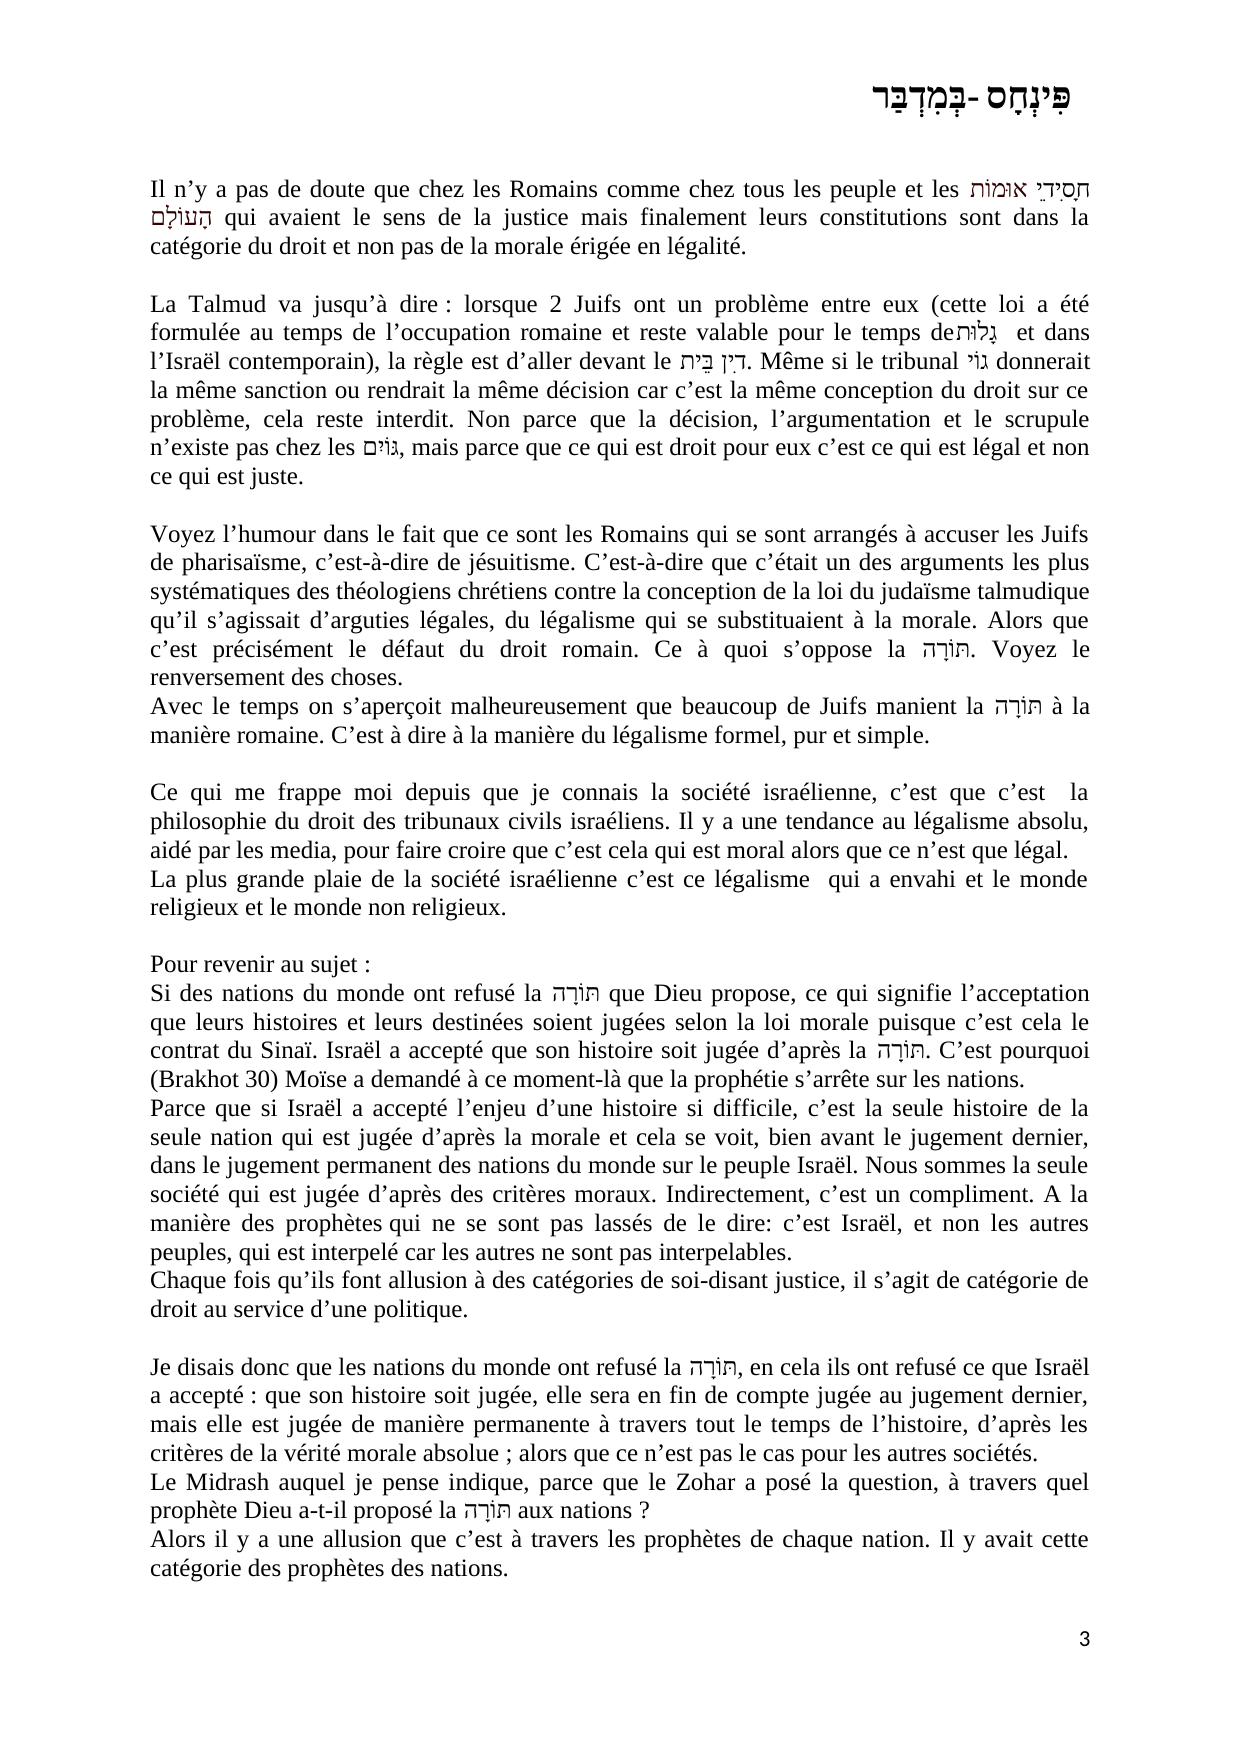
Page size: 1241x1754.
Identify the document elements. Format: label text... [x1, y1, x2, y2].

text Ce qui me frappe moi depuis que je connais la société israélienne, c’est que c’est la philosophie du droit des tribunaux civils israéliens. Il y a une tendance au légalisme absolu, aidé par les media, pour faire croire que c’est cela qui est moral alors que ce n’est que légal. [150, 777, 1090, 864]
text Il n’y a pas de doute que chez les Romains comme chez tous les peuple et les חָסִידֵי אוּמוֹת הָעוֹלָם qui avaient le sens de la justice mais finalement leurs constitutions sont dans la catégorie du droit et non pas de la morale érigée en légalité. [150, 174, 1090, 260]
text Pour revenir au sujet : [150, 949, 1090, 978]
text Avec le temps on s’aperçoit malheureusement que beaucoup de Juifs manient la תּוֹרָה à la manière romaine. C’est à dire à la manière du légalisme formel, pur et simple. [150, 691, 1090, 749]
text Le Midrash auquel je pense indique, parce que le Zohar a posé la question, à travers quel prophète Dieu a-t-il proposé la תּוֹרָה aux nations ? [150, 1467, 1090, 1524]
text La plus grande plaie de la société israélienne c’est ce légalisme qui a envahi et le monde religieux et le monde non religieux. [150, 864, 1090, 921]
text Voyez l’humour dans le fait que ce sont les Romains qui se sont arrangés à accuser les Juifs de pharisaïsme, c’est-à-dire de jésuitisme. C’est-à-dire que c’était un des arguments les plus systématiques des théologiens chrétiens contre la conception de la loi du judaïsme talmudique qu’il s’agissait d’arguties légales, du légalisme qui se substituaient à la morale. Alors que c’est précisément le défaut du droit romain. Ce à quoi s’oppose la תּוֹרָה. Voyez le renversement des choses. [150, 519, 1090, 691]
text Je disais donc que les nations du monde ont refusé la תּוֹרָה, en cela ils ont refusé ce que Israël a accepté : que son histoire soit jugée, elle sera en fin de compte jugée au jugement dernier, mais elle est jugée de manière permanente à travers tout le temps de l’histoire, d’après les critères de la vérité morale absolue ; alors que ce n’est pas le cas pour les autres sociétés. [150, 1352, 1090, 1467]
text Si des nations du monde ont refusé la תּוֹרָה que Dieu propose, ce qui signifie l’acceptation que leurs histoires et leurs destinées soient jugées selon la loi morale puisque c’est cela le contrat du Sinaï. Israël a accepté que son histoire soit jugée d’après la תּוֹרָה. C’est pourquoi (Brakhot 30) Moïse a demandé à ce moment-là que la prophétie s’arrête sur les nations. [150, 978, 1090, 1093]
text Chaque fois qu’ils font allusion à des catégories de soi-disant justice, il s’agit de catégorie de droit au service d’une politique. [150, 1265, 1090, 1323]
text Alors il y a une allusion que c’est à travers les prophètes de chaque nation. Il y avait cette catégorie des prophètes des nations. [150, 1524, 1090, 1582]
text La Talmud va jusqu’à dire : lorsque 2 Juifs ont un problème entre eux (cette loi a été formulée au temps de l’occupation romaine et reste valable pour le temps deגָלוּת et dans l’Israël contemporain), la règle est d’aller devant le דִין בֵּית. Même si le tribunal גוֹי donnerait la même sanction ou rendrait la même décision car c’est la même conception du droit sur ce problème, cela reste interdit. Non parce que la décision, l’argumentation et le scrupule n’existe pas chez les גּוֹיִם, mais parce que ce qui est droit pour eux c’est ce qui est légal et non ce qui est juste. [150, 289, 1090, 490]
text Parce que si Israël a accepté l’enjeu d’une histoire si difficile, c’est la seule histoire de la seule nation qui est jugée d’après la morale et cela se voit, bien avant le jugement dernier, dans le jugement permanent des nations du monde sur le peuple Israël. Nous sommes la seule société qui est jugée d’après des critères moraux. Indirectement, c’est un compliment. A la manière des prophètes qui ne se sont pas lassés de le dire: c’est Israël, et non les autres peuples, qui est interpelé car les autres ne sont pas interpelables. [150, 1093, 1090, 1265]
